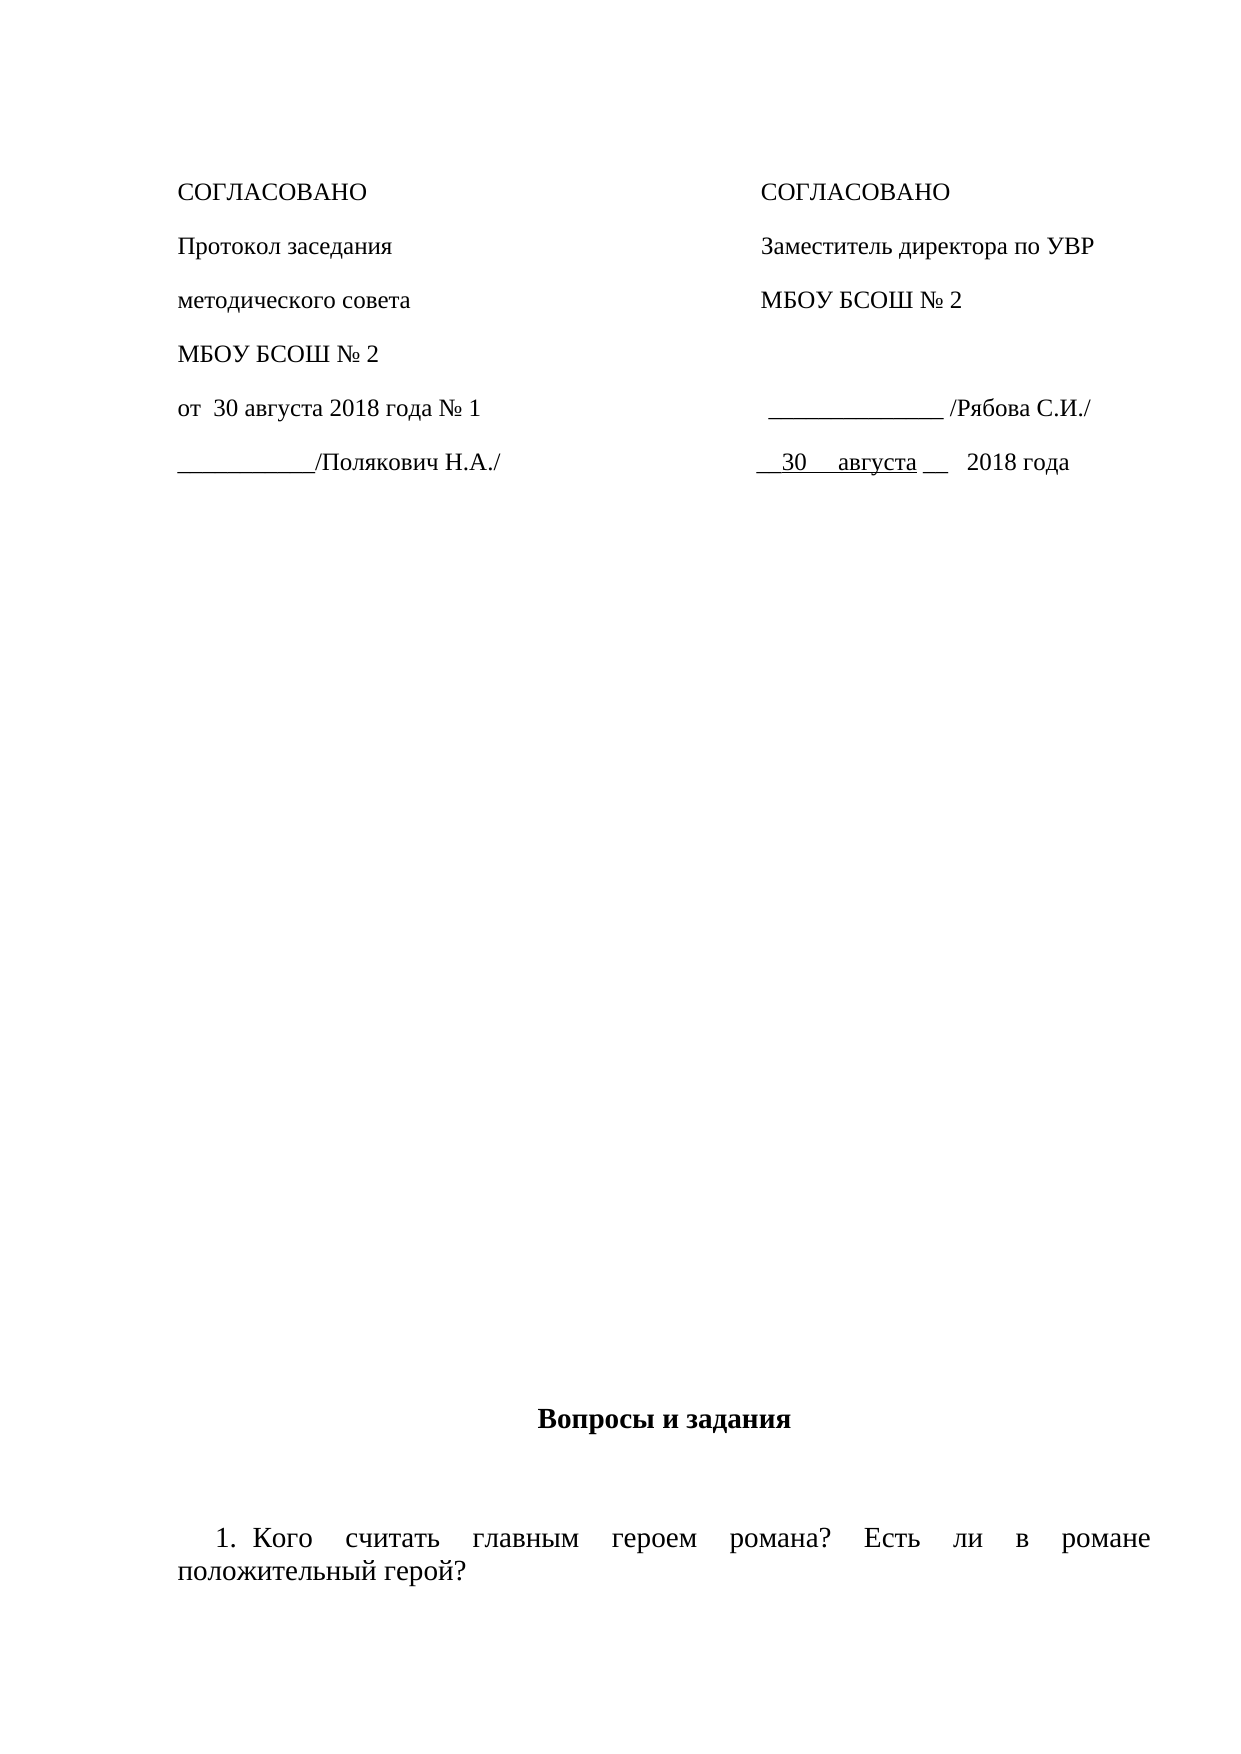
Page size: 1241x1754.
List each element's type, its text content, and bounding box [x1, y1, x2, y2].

text ___________/Полякович Н.А./ __30 августа __ 2018 года [177, 447, 1152, 476]
text МБОУ БСОШ № 2 [177, 339, 1152, 368]
text от 30 августа 2018 года № 1 ______________ /Рябова С.И./ [177, 393, 1152, 422]
text Вопросы и задания [177, 1401, 1152, 1435]
text методического совета МБОУ БСОШ № 2 [177, 285, 1152, 314]
text Протокол заседания Заместитель директора по УВР [177, 231, 1152, 260]
list Кого считать главным героем романа? Есть ли в романе положительный герой? [177, 1520, 1152, 1587]
text СОГЛАСОВАНО СОГЛАСОВАНО [177, 177, 1152, 206]
